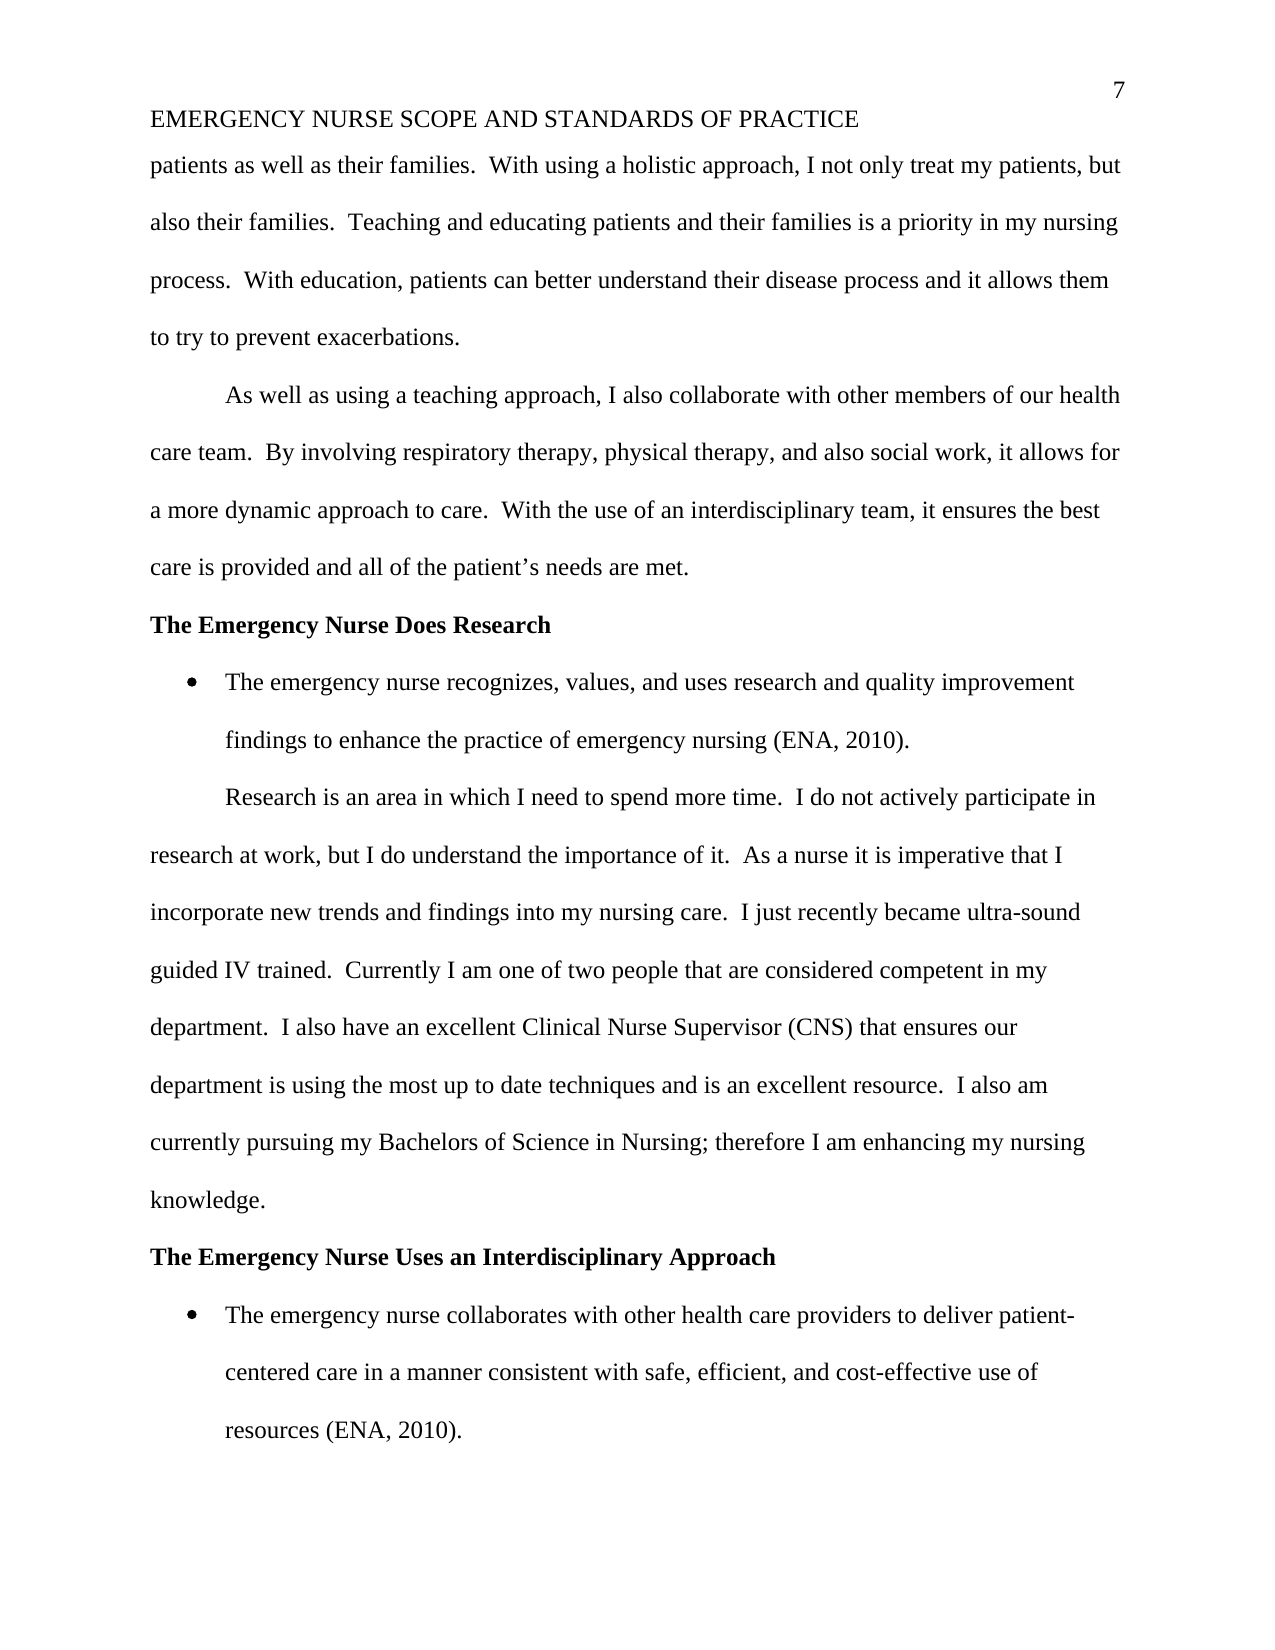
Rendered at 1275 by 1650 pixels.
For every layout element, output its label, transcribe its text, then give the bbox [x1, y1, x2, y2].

text As well as using a teaching approach, I also collaborate with other members of our health care team. By involving respiratory therapy, physical therapy, and also social work, it allows for a more dynamic approach to care. With the use of an interdisciplinary team, it ensures the best care is provided and all of the patient’s needs are met. [150, 380, 1125, 581]
list Research is an area in which I need to spend more time. I do not actively participate in research at work, but I do understand the importance of it. As a nurse it is imperative that I incorporate new trends and findings into my nursing care. I just recently became ultra-sound guided IV trained. Currently I am one of two people that are considered competent in my department. I also have an excellent Clinical Nurse Supervisor (CNS) that ensures our department is using the most up to date techniques and is an excellent resource. I also am currently pursuing my Bachelors of Science in Nursing; therefore I am enhancing my nursing knowledge. [150, 782, 1125, 1214]
list The emergency nurse recognizes, values, and uses research and quality improvement findings to enhance the practice of emergency nursing (ENA, 2010). [187, 667, 1125, 754]
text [150, 150, 1125, 351]
list The emergency nurse collaborates with other health care providers to deliver patient-centered care in a manner consistent with safe, efficient, and cost-effective use of resources (ENA, 2010). [187, 1300, 1125, 1444]
text The Emergency Nurse Uses an Interdisciplinary Approach [150, 1242, 1125, 1271]
text The Emergency Nurse Does Research [150, 610, 1125, 639]
